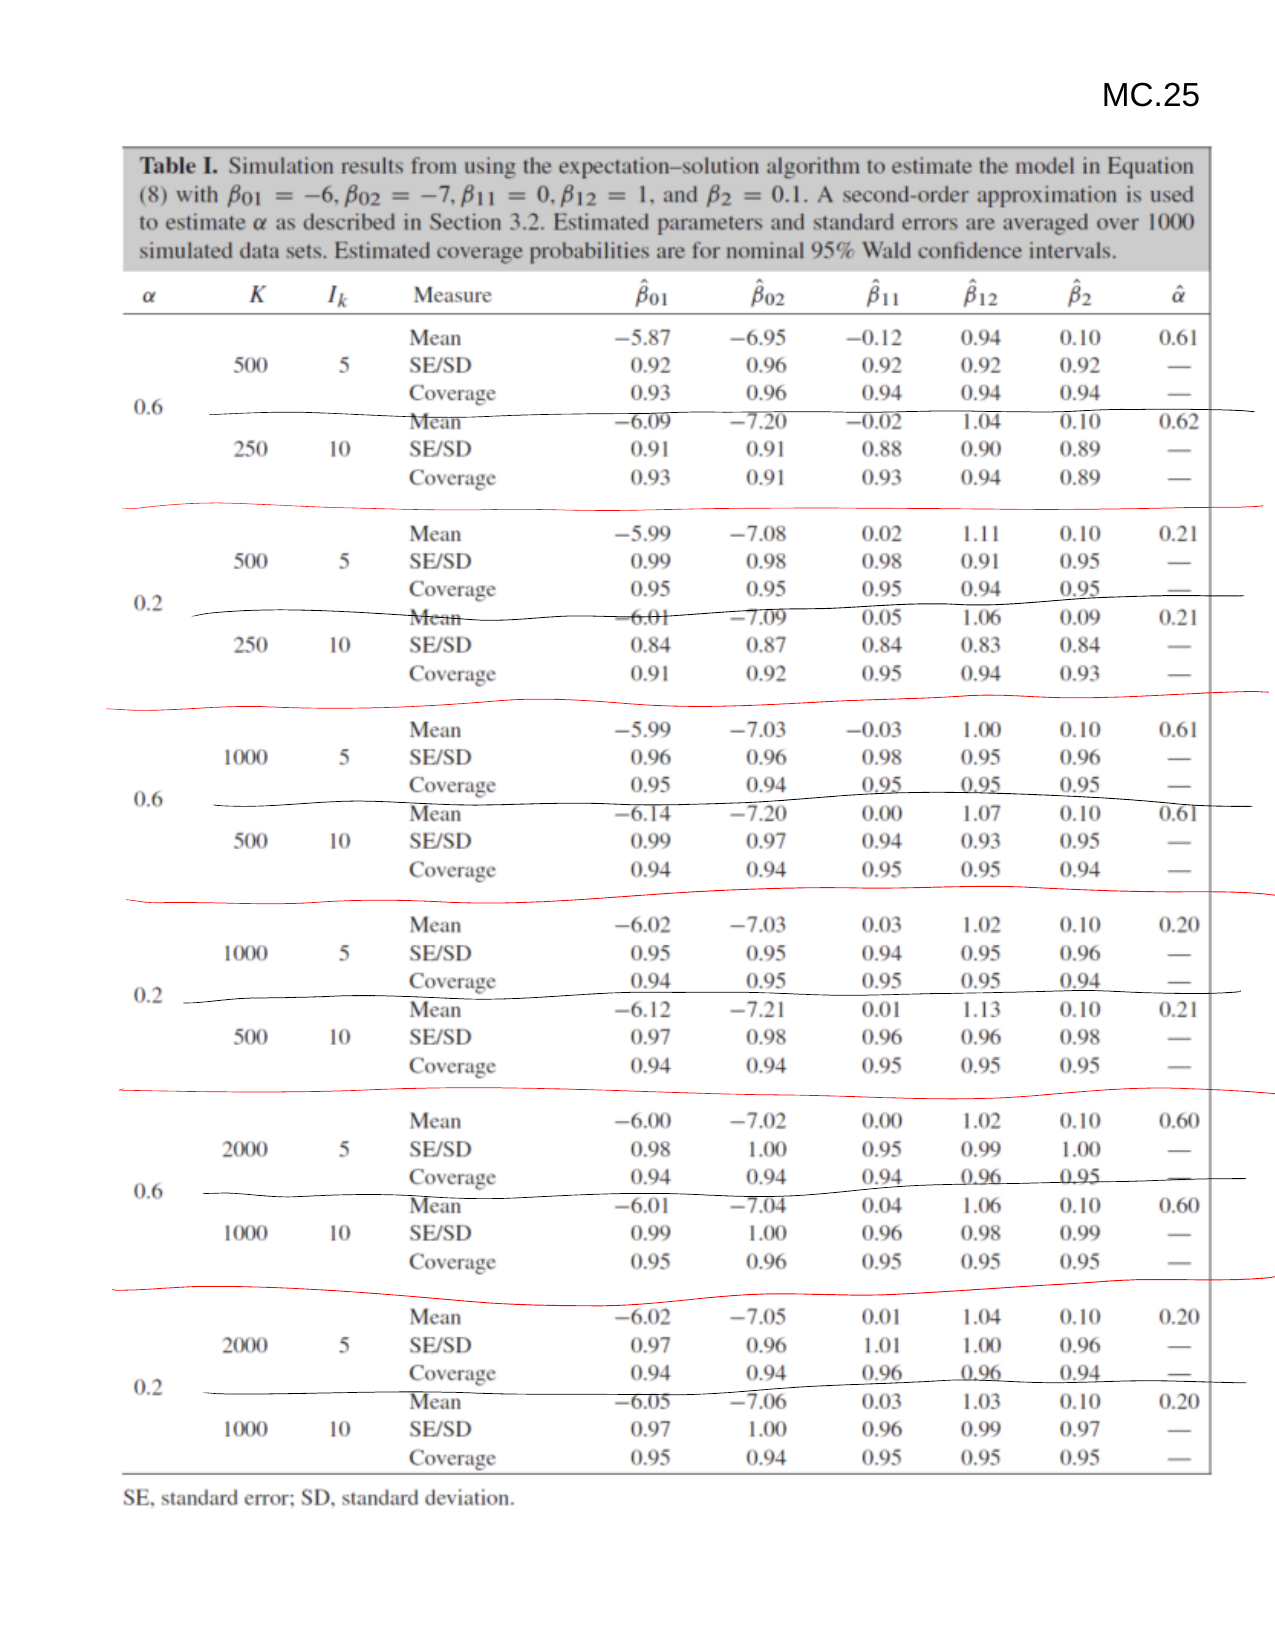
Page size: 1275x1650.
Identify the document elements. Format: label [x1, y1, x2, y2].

picture [75, 122, 1234, 1521]
